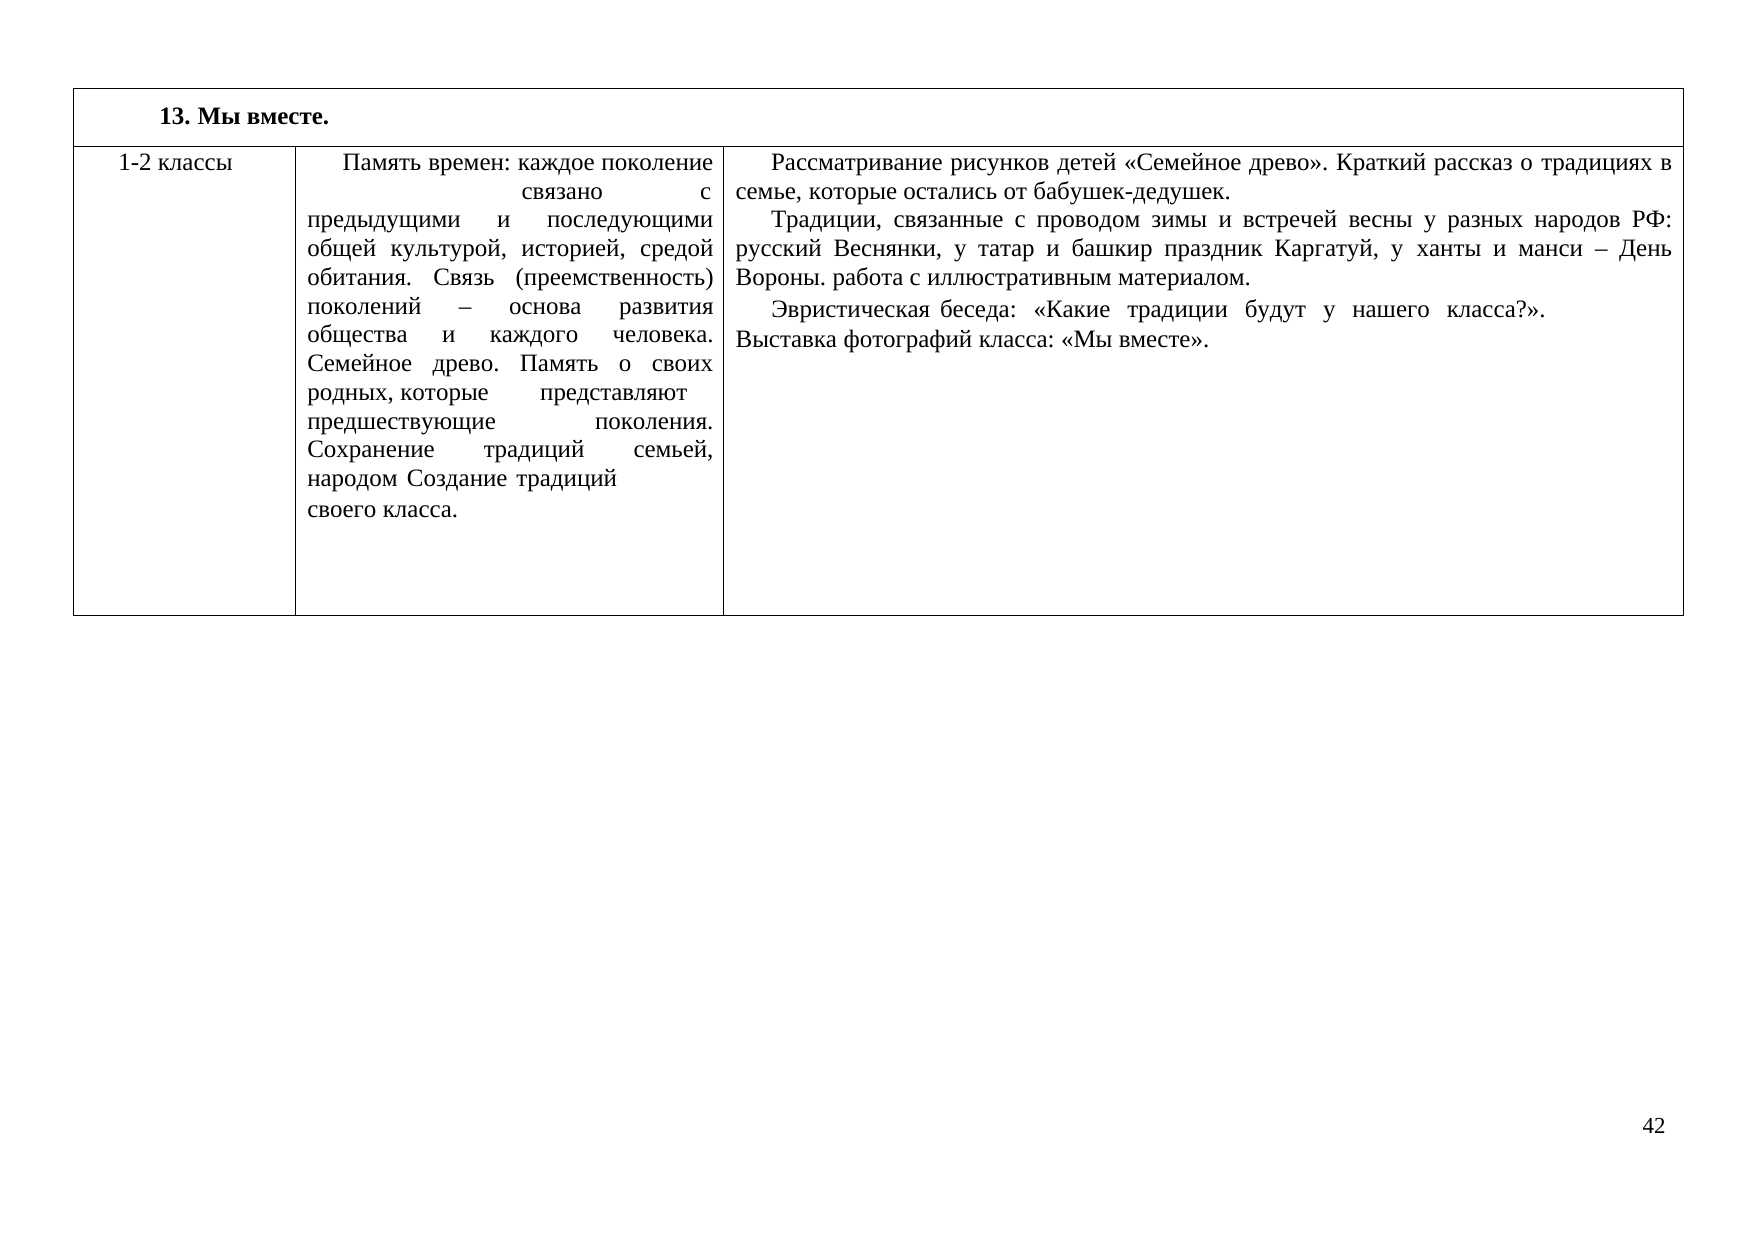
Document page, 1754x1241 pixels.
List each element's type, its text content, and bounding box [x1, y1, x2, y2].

table_header 13. Мы вместе. [74, 89, 1683, 146]
table_cell Рассматривание рисунков детей «Семейное древо». Краткий рассказ о традициях в семье, которые остались от бабушек-дедушек. Традиции, связанные с проводом зимы и встречей весны у разных народов РФ: русский Веснянки, у татар и башкир праздник Каргатуй, у ханты и манси – День Вороны. работа с иллюстративным материалом. Эвристическая беседа: «Какие традиции будут у нашего класса?». Выставка фотографий класса: «Мы вместе». [724, 147, 1683, 615]
table_cell 1-2 классы [74, 147, 295, 615]
table_cell Память времен: каждое поколение связано с предыдущими и последующими общей культурой, историей, средой обитания. Связь (преемственность) поколений – основа развития общества и каждого человека. Семейное древо. Память о своих родных, которые представляют предшествующие поколения. Сохранение традиций семьей, народом Создание традиций своего класса. [296, 147, 723, 615]
